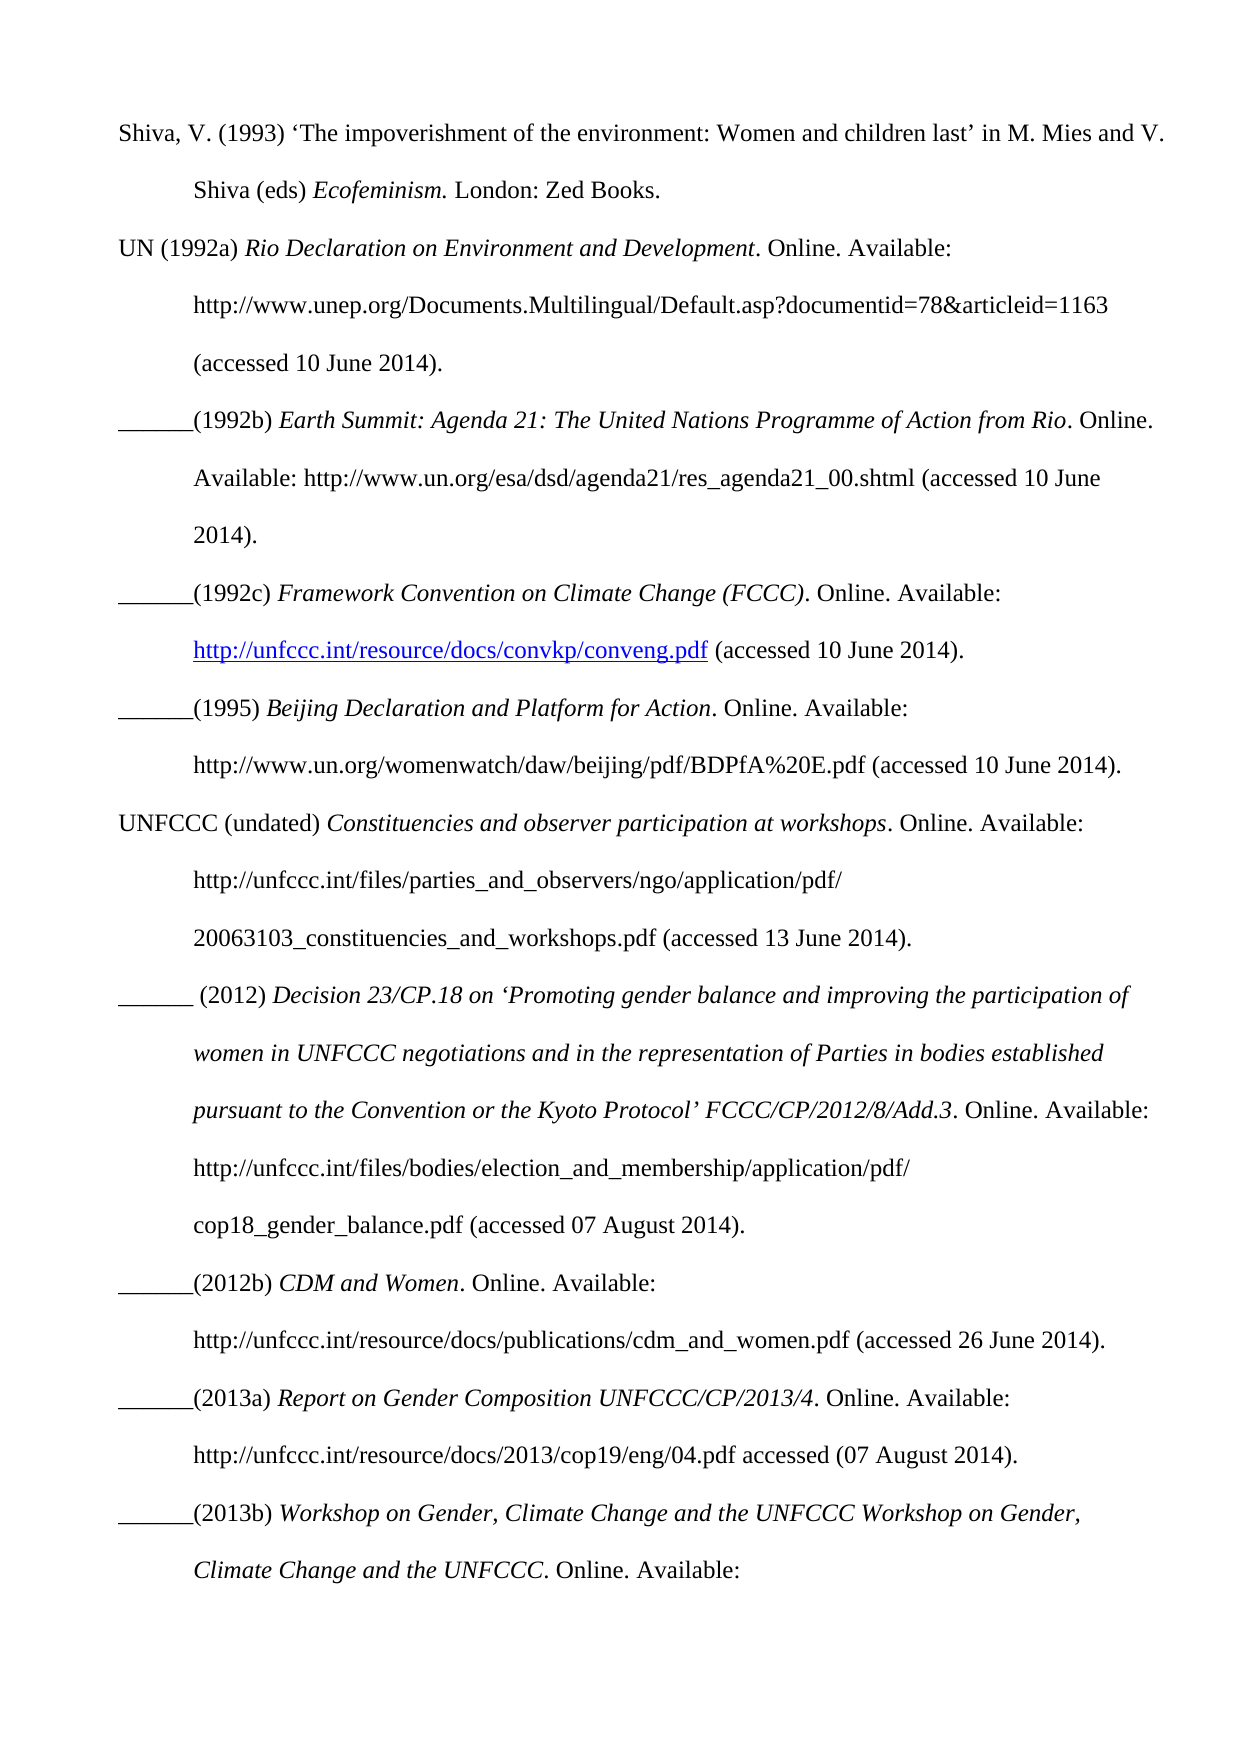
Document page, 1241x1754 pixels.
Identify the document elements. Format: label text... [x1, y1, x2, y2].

text Shiva, V. (1993) ‘The impoverishment of the environment: Women and children last’ in M. Mies and V. Shiva (eds) Ecofeminism. London: Zed Books. [118, 118, 1165, 204]
text ______(2013a) Report on Gender Composition UNFCCC/CP/2013/4. Online. Available: http://unfccc.int/resource/docs/2013/cop19/eng/04.pdf accessed (07 August 2014). [118, 1383, 1165, 1469]
text ______(2012b) CDM and Women. Online. Available: http://unfccc.int/resource/docs/publications/cdm_and_women.pdf (accessed 26 June 2014). [118, 1268, 1165, 1354]
text UNFCCC (undated) Constituencies and observer participation at workshops. Online. Available: http://unfccc.int/files/parties_and_observers/ngo/application/pdf/20063103_constituencies_and_workshops.pdf (accessed 13 June 2014). [118, 808, 1165, 952]
text ______(1992b) Earth Summit: Agenda 21: The United Nations Programme of Action from Rio. Online. Available: http://www.un.org/esa/dsd/agenda21/res_agenda21_00.shtml (accessed 10 June 2014). [118, 406, 1165, 549]
text ______(1995) Beijing Declaration and Platform for Action. Online. Available: http://www.un.org/womenwatch/daw/beijing/pdf/BDPfA%20E.pdf (accessed 10 June 2014). [118, 693, 1165, 779]
text ______(1992c) Framework Convention on Climate Change (FCCC). Online. Available: http://unfccc.int/resource/docs/convkp/conveng.pdf (accessed 10 June 2014). [118, 578, 1165, 664]
text ______ (2012) Decision 23/CP.18 on ‘Promoting gender balance and improving the participation of women in UNFCCC negotiations and in the representation of Parties in bodies established pursuant to the Convention or the Kyoto Protocol’ FCCC/CP/2012/8/Add.3. Online. Available: http://unfccc.int/files/bodies/election_and_membership/application/pdf/cop18_gender_balance.pdf (accessed 07 August 2014). [118, 981, 1165, 1239]
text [118, 1498, 1165, 1584]
text UN (1992a) Rio Declaration on Environment and Development. Online. Available: http://www.unep.org/Documents.Multilingual/Default.asp?documentid=78&articleid=1163 (accessed 10 June 2014). [118, 233, 1165, 377]
